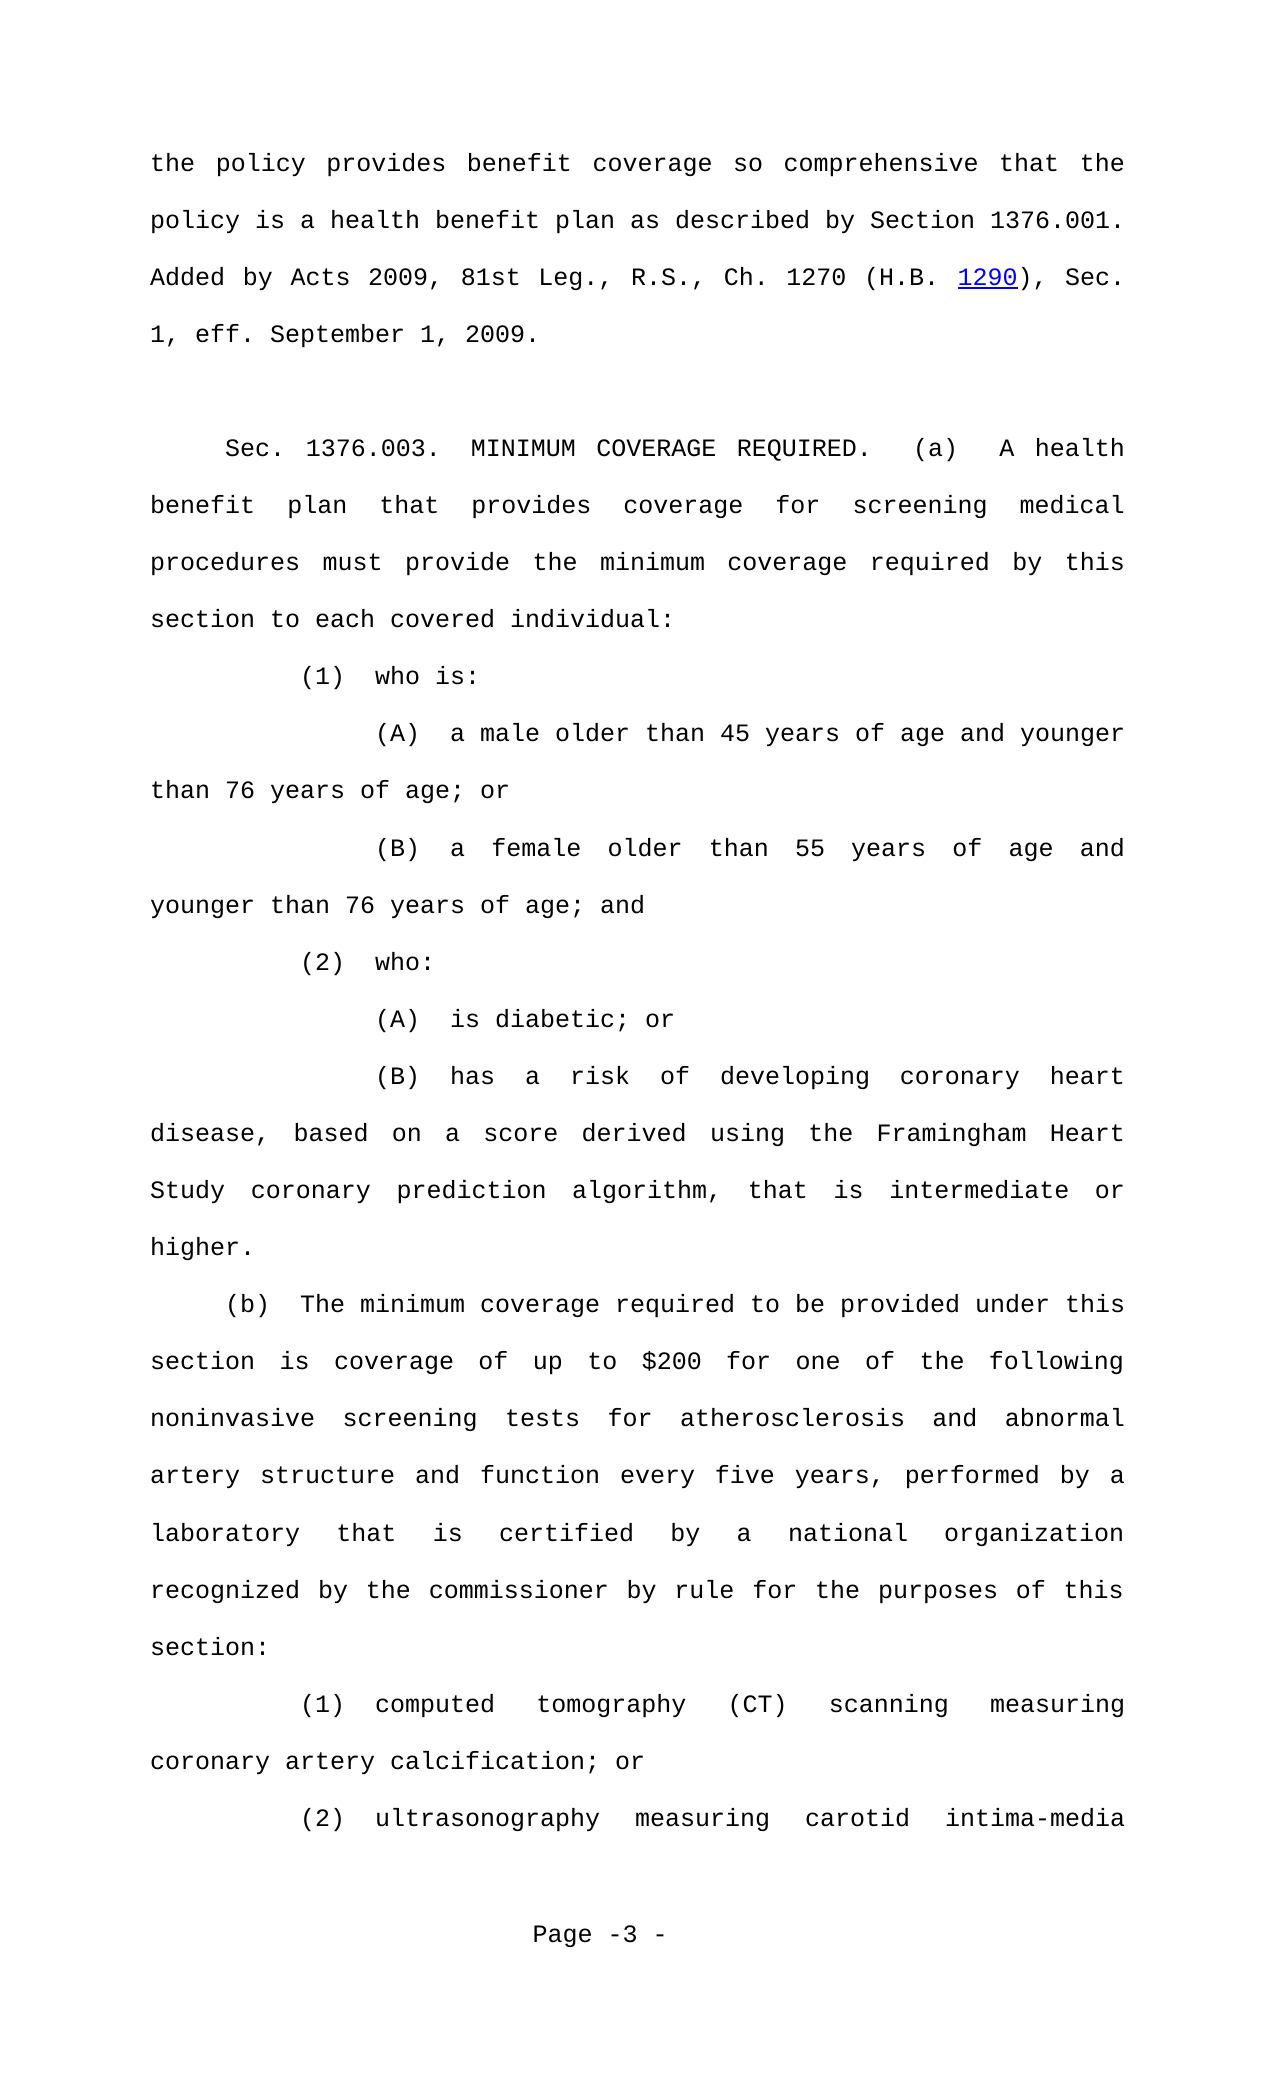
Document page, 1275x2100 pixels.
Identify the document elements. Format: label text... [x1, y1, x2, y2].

text Added by Acts 2009, 81st Leg., R.S., Ch. 1270 (H.B. 1290), Sec. 1, eff. September 1, 2009. [150, 264, 1125, 350]
text (2) who: [150, 949, 1125, 978]
text (1) computed tomography (CT) scanning measuring coronary artery calcification; or [150, 1691, 1125, 1777]
text (1) who is: [150, 664, 1125, 692]
text (B) a female older than 55 years of age and younger than 76 years of age; and [150, 835, 1125, 921]
text (A) is diabetic; or [150, 1006, 1125, 1035]
text (B) has a risk of developing coronary heart disease, based on a score derived using the Framingham Heart Study coronary prediction algorithm, that is intermediate or higher. [150, 1063, 1125, 1263]
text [150, 150, 1125, 236]
text (b) The minimum coverage required to be provided under this section is coverage of up to $200 for one of the following noninvasive screening tests for atherosclerosis and abnormal artery structure and function every five years, performed by a laboratory that is certified by a national organization recognized by the commissioner by rule for the purposes of this section: [150, 1292, 1125, 1663]
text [150, 1805, 1125, 1834]
text Sec. 1376.003. MINIMUM COVERAGE REQUIRED. (a) A health benefit plan that provides coverage for screening medical procedures must provide the minimum coverage required by this section to each covered individual: [150, 435, 1125, 635]
text (A) a male older than 45 years of age and younger than 76 years of age; or [150, 721, 1125, 806]
